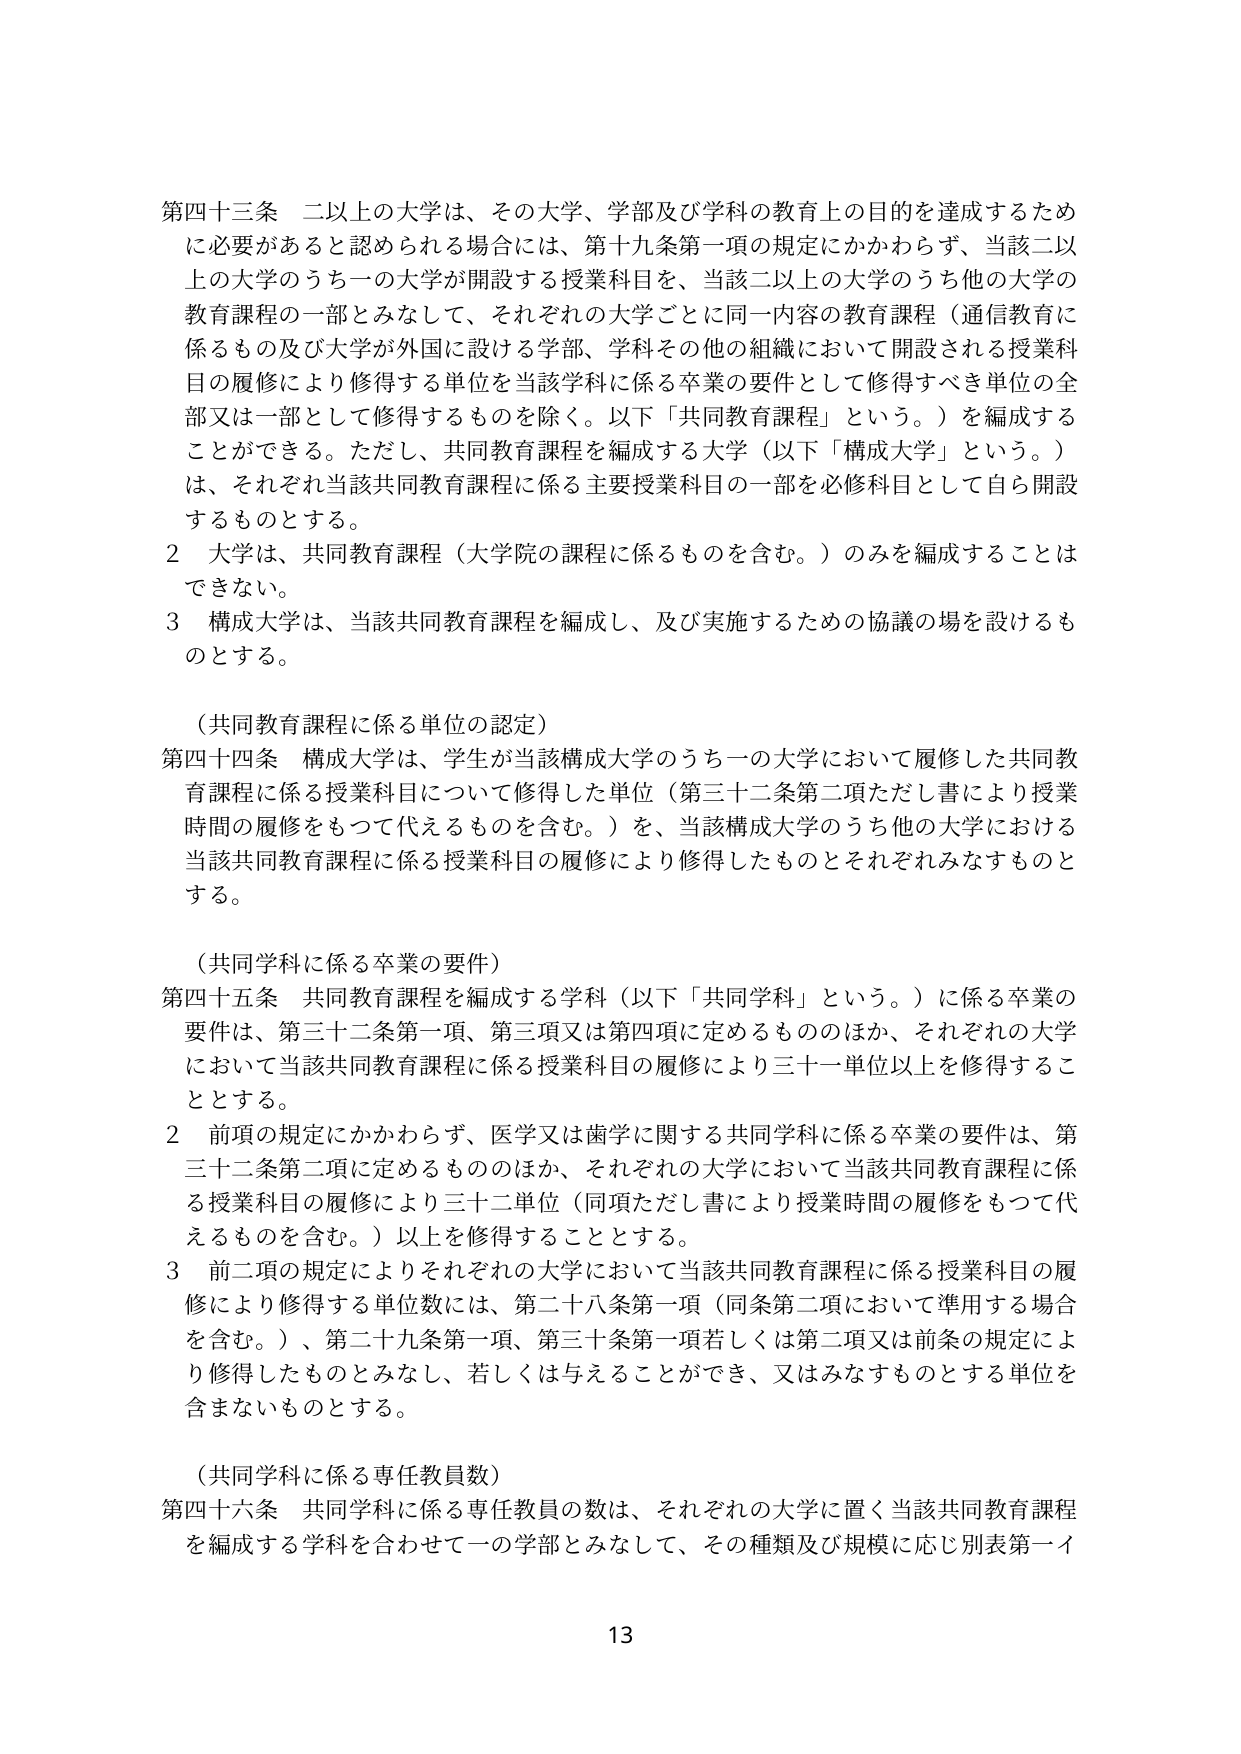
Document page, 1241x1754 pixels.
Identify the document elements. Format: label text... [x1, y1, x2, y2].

text （共同学科に係る卒業の要件） [184, 945, 1079, 979]
text ２ 前項の規定にかかわらず、医学又は歯学に関する共同学科に係る卒業の要件は、第三十二条第二項に定めるもののほか、それぞれの大学において当該共同教育課程に係る授業科目の履修により三十二単位（同項ただし書により授業時間の履修をもつて代えるものを含む。）以上を修得することとする。 [161, 1116, 1079, 1253]
text （共同学科に係る専任教員数） [184, 1458, 1079, 1492]
text 第四十三条 二以上の大学は、その大学、学部及び学科の教育上の目的を達成するために必要があると認められる場合には、第十九条第一項の規定にかかわらず、当該二以上の大学のうち一の大学が開設する授業科目を、当該二以上の大学のうち他の大学の教育課程の一部とみなして、それぞれの大学ごとに同一内容の教育課程（通信教育に係るもの及び大学が外国に設ける学部、学科その他の組織において開設される授業科目の履修により修得する単位を当該学科に係る卒業の要件として修得すべき単位の全部又は一部として修得するものを除く。以下「共同教育課程」という。）を編成することができる。ただし、共同教育課程を編成する大学（以下「構成大学」という。）は、それぞれ当該共同教育課程に係る主要授業科目の一部を必修科目として自ら開設するものとする。 [161, 194, 1079, 535]
text （共同教育課程に係る単位の認定） [184, 706, 1079, 740]
text 第四十五条 共同教育課程を編成する学科（以下「共同学科」という。）に係る卒業の要件は、第三十二条第一項、第三項又は第四項に定めるもののほか、それぞれの大学において当該共同教育課程に係る授業科目の履修により三十一単位以上を修得することとする。 [161, 979, 1079, 1116]
text 第四十四条 構成大学は、学生が当該構成大学のうち一の大学において履修した共同教育課程に係る授業科目について修得した単位（第三十二条第二項ただし書により授業時間の履修をもつて代えるものを含む。）を、当該構成大学のうち他の大学における当該共同教育課程に係る授業科目の履修により修得したものとそれぞれみなすものとする。 [161, 740, 1079, 911]
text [161, 1492, 1079, 1560]
text ３ 構成大学は、当該共同教育課程を編成し、及び実施するための協議の場を設けるものとする。 [161, 604, 1079, 672]
text ３ 前二項の規定によりそれぞれの大学において当該共同教育課程に係る授業科目の履修により修得する単位数には、第二十八条第一項（同条第二項において準用する場合を含む。）、第二十九条第一項、第三十条第一項若しくは第二項又は前条の規定により修得したものとみなし、若しくは与えることができ、又はみなすものとする単位を含まないものとする。 [161, 1253, 1079, 1424]
text ２ 大学は、共同教育課程（大学院の課程に係るものを含む。）のみを編成することはできない。 [161, 535, 1079, 604]
